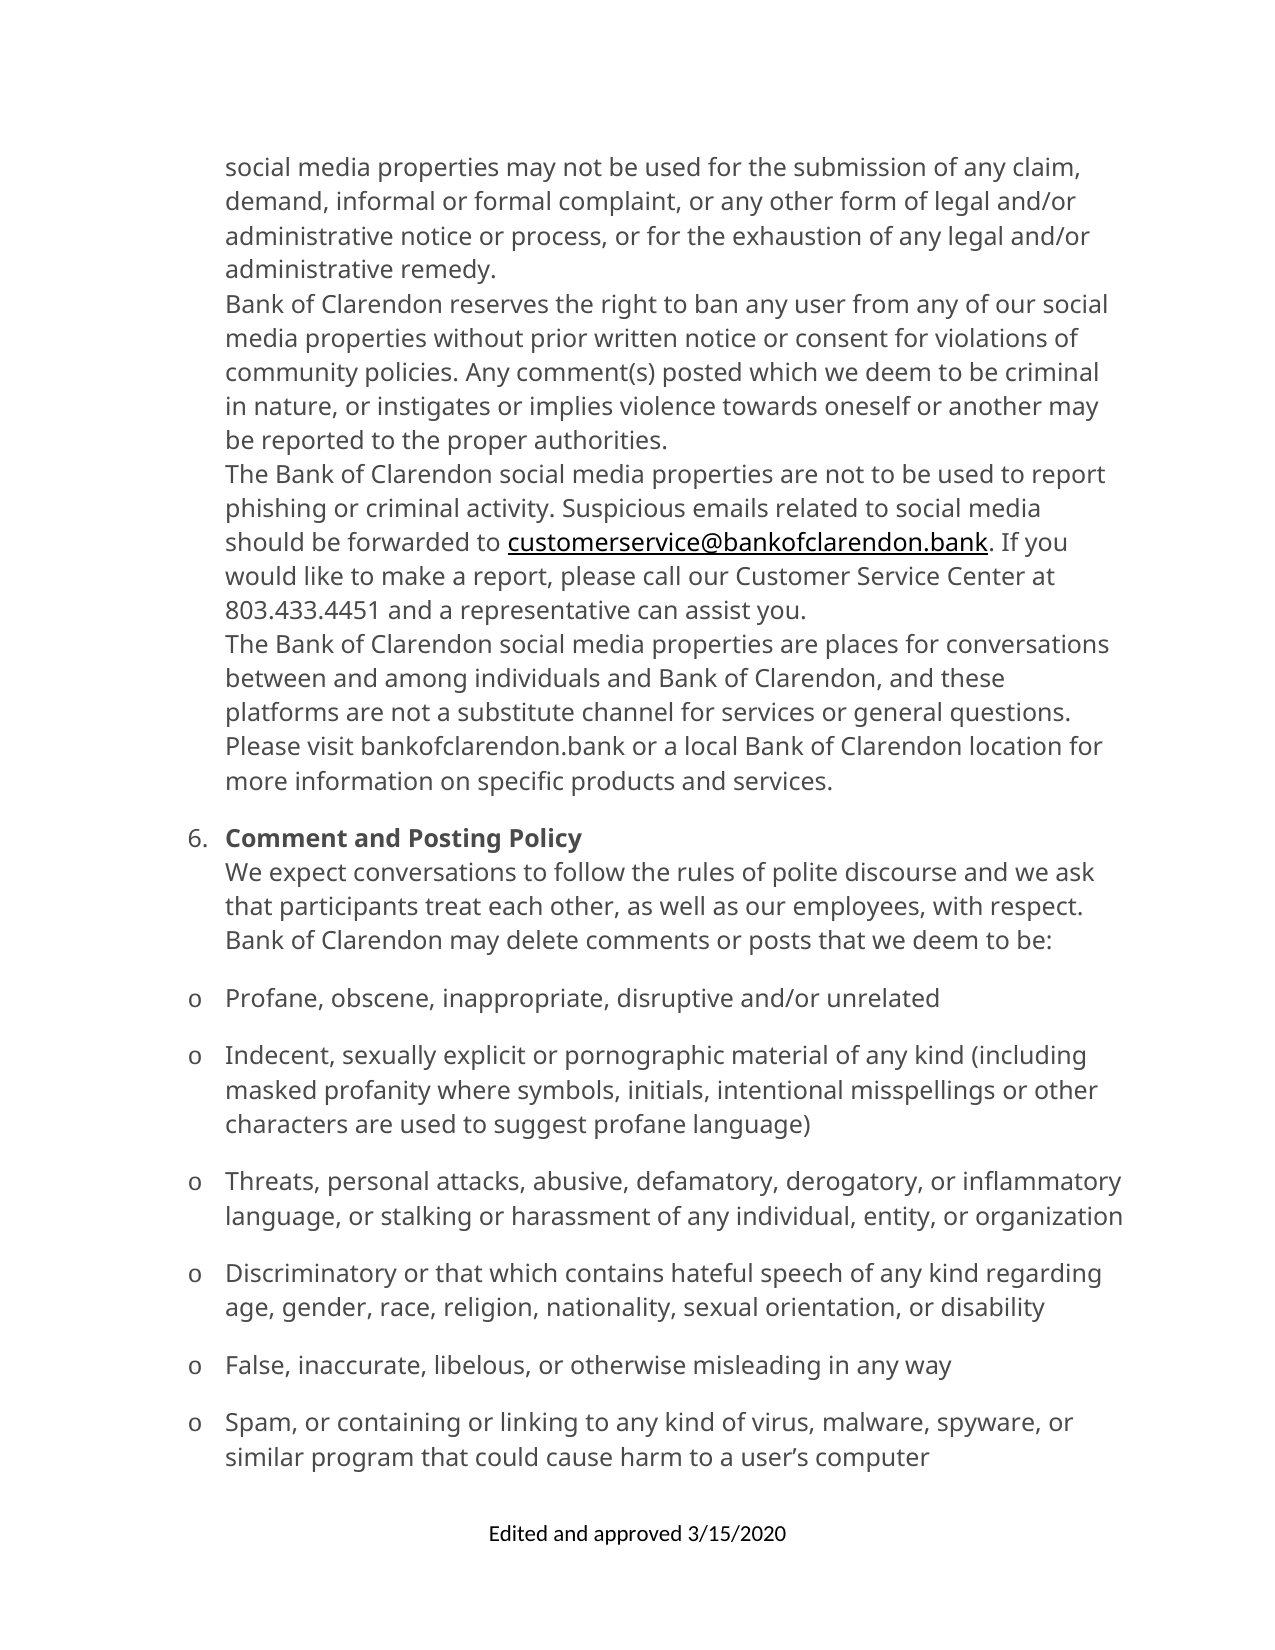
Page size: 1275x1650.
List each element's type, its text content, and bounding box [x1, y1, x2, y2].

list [187, 1405, 1125, 1473]
list False, inaccurate, libelous, or otherwise misleading in any way [187, 1347, 1125, 1382]
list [187, 150, 1125, 797]
list Profane, obscene, inappropriate, disruptive and/or unrelated [187, 980, 1125, 1014]
list Comment and Posting Policy We expect conversations to follow the rules of polite discourse and we ask that participants treat each other, as well as our employees, with respect. Bank of Clarendon may delete comments or posts that we deem to be: [187, 821, 1125, 957]
list Indecent, sexually explicit or pornographic material of any kind (including masked profanity where symbols, initials, intentional misspellings or other characters are used to suggest profane language) [187, 1038, 1125, 1140]
list Threats, personal attacks, abusive, defamatory, derogatory, or inflammatory language, or stalking or harassment of any individual, entity, or organization [187, 1164, 1125, 1232]
list Discriminatory or that which contains hateful speech of any kind regarding age, gender, race, religion, nationality, sexual orientation, or disability [187, 1256, 1125, 1324]
